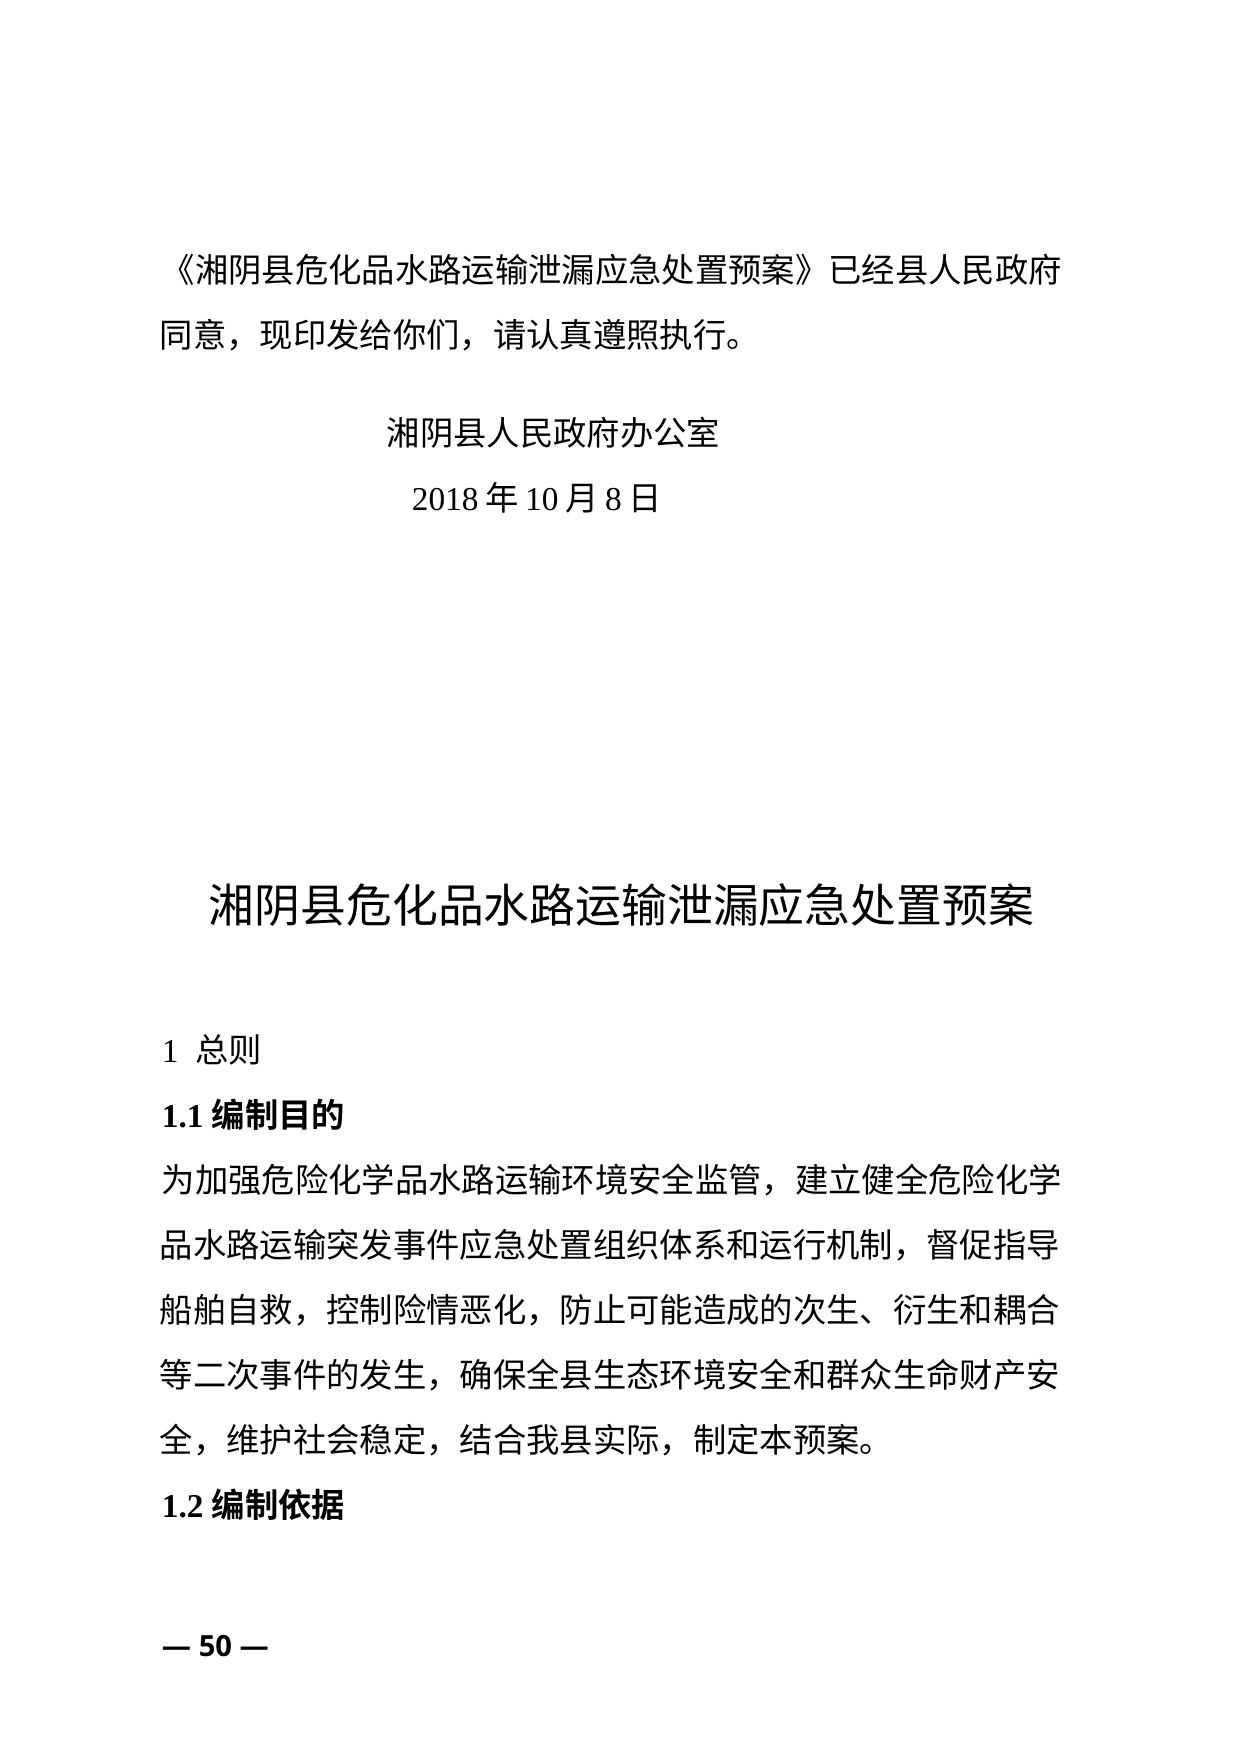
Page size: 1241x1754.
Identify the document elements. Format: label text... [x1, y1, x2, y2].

text 1.1 编制目的 [159, 1081, 1081, 1146]
text 《湘阴县危化品水路运输泄漏应急处置预案》已经县人民政府同意，现印发给你们，请认真遵照执行。 [159, 236, 1081, 366]
text 1.2 编制依据 [159, 1471, 1081, 1536]
text 湘阴县危化品水路运输泄漏应急处置预案 [159, 853, 1081, 951]
text 1 总则 [159, 1016, 1081, 1081]
text 湘阴县人民政府办公室 [159, 398, 1081, 463]
text 2018年10月8日 [159, 463, 1081, 528]
text 为加强危险化学品水路运输环境安全监管，建立健全危险化学品水路运输突发事件应急处置组织体系和运行机制，督促指导船舶自救，控制险情恶化，防止可能造成的次生、衍生和耦合等二次事件的发生，确保全县生态环境安全和群众生命财产安全，维护社会稳定，结合我县实际，制定本预案。 [159, 1146, 1081, 1471]
